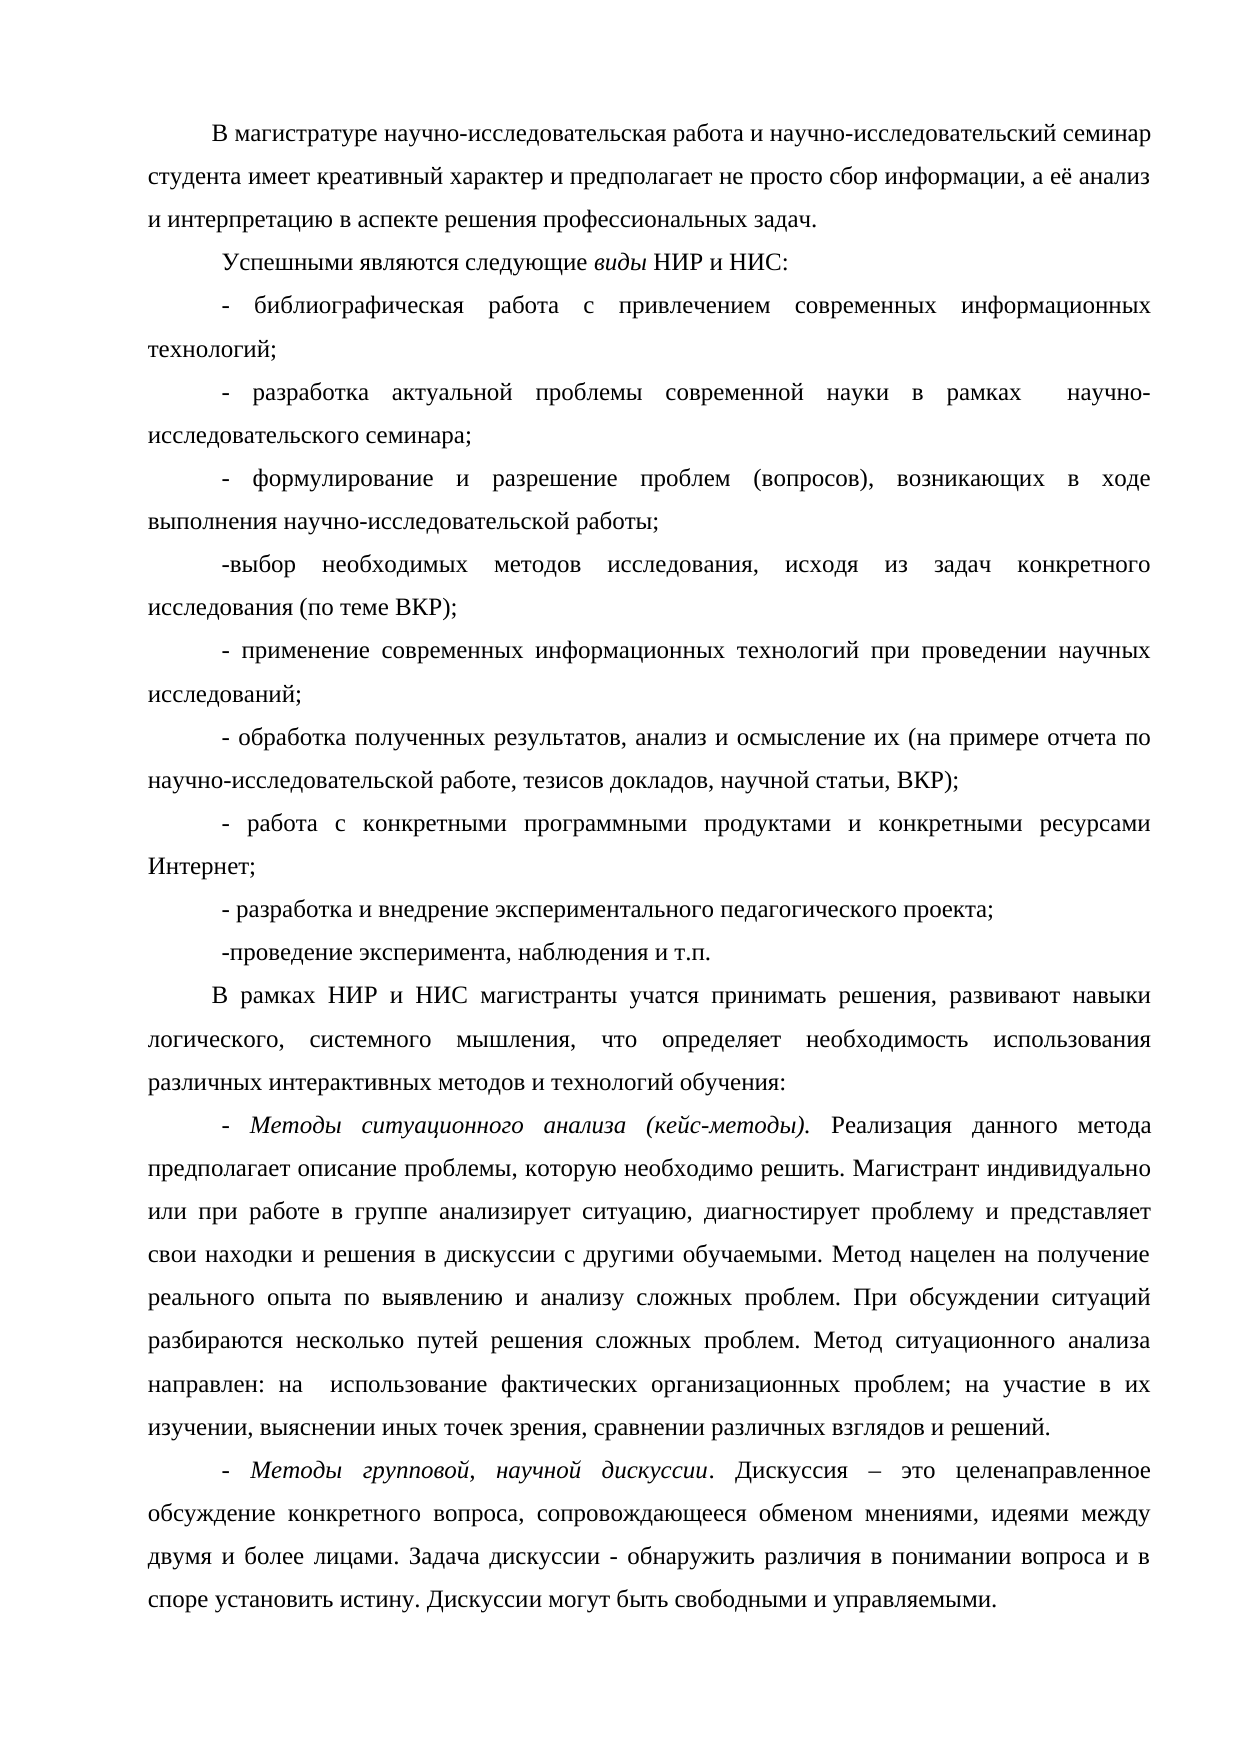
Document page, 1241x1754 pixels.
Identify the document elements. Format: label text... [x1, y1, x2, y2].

text В рамках НИР и НИС магистранты учатся принимать решения, развивают навыки логического, системного мышления, что определяет необходимость использования различных интерактивных методов и технологий обучения: [148, 981, 1152, 1096]
text - применение современных информационных технологий при проведении научных исследований; [148, 636, 1152, 707]
text Успешными являются следующие виды НИР и НИС: [148, 247, 1152, 276]
text В магистратуре научно-исследовательская работа и научно-исследовательский семинар студента имеет креативный характер и предполагает не просто сбор информации, а её анализ и интерпретацию в аспекте решения профессиональных задач. [148, 118, 1152, 233]
text - работа с конкретными программными продуктами и конкретными ресурсами Интернет; [148, 808, 1152, 880]
text - Методы групповой, научной дискуссии. Дискуссия – это целенаправленное обсуждение конкретного вопроса, сопровождающееся обменом мнениями, идеями между двумя и более лицами. Задача дискуссии - обнаружить различия в понимании вопроса и в споре установить истину. Дискуссии могут быть свободными и управляемыми. [148, 1455, 1152, 1613]
text - обработка полученных результатов, анализ и осмысление их (на примере отчета по научно-исследовательской работе, тезисов докладов, научной статьи, ВКР); [148, 722, 1152, 794]
text -проведение эксперимента, наблюдения и т.п. [148, 937, 1152, 966]
text - Методы ситуационного анализа (кейс-методы). Реализация данного метода предполагает описание проблемы, которую необходимо решить. Магистрант индивидуально или при работе в группе анализирует ситуацию, диагностирует проблему и представляет свои находки и решения в дискуссии с другими обучаемыми. Метод нацелен на получение реального опыта по выявлению и анализу сложных проблем. При обсуждении ситуаций разбираются несколько путей решения сложных проблем. Метод ситуационного анализа направлен: на использование фактических организационных проблем; на участие в их изучении, выяснении иных точек зрения, сравнении различных взглядов и решений. [148, 1110, 1152, 1441]
text - разработка актуальной проблемы современной науки в рамках научно-исследовательского семинара; [148, 377, 1152, 449]
text - разработка и внедрение экспериментального педагогического проекта; [148, 894, 1152, 923]
text - библиографическая работа с привлечением современных информационных технологий; [148, 291, 1152, 362]
text - формулирование и разрешение проблем (вопросов), возникающих в ходе выполнения научно-исследовательской работы; [148, 463, 1152, 535]
text -выбор необходимых методов исследования, исходя из задач конкретного исследования (по теме ВКР); [148, 549, 1152, 621]
